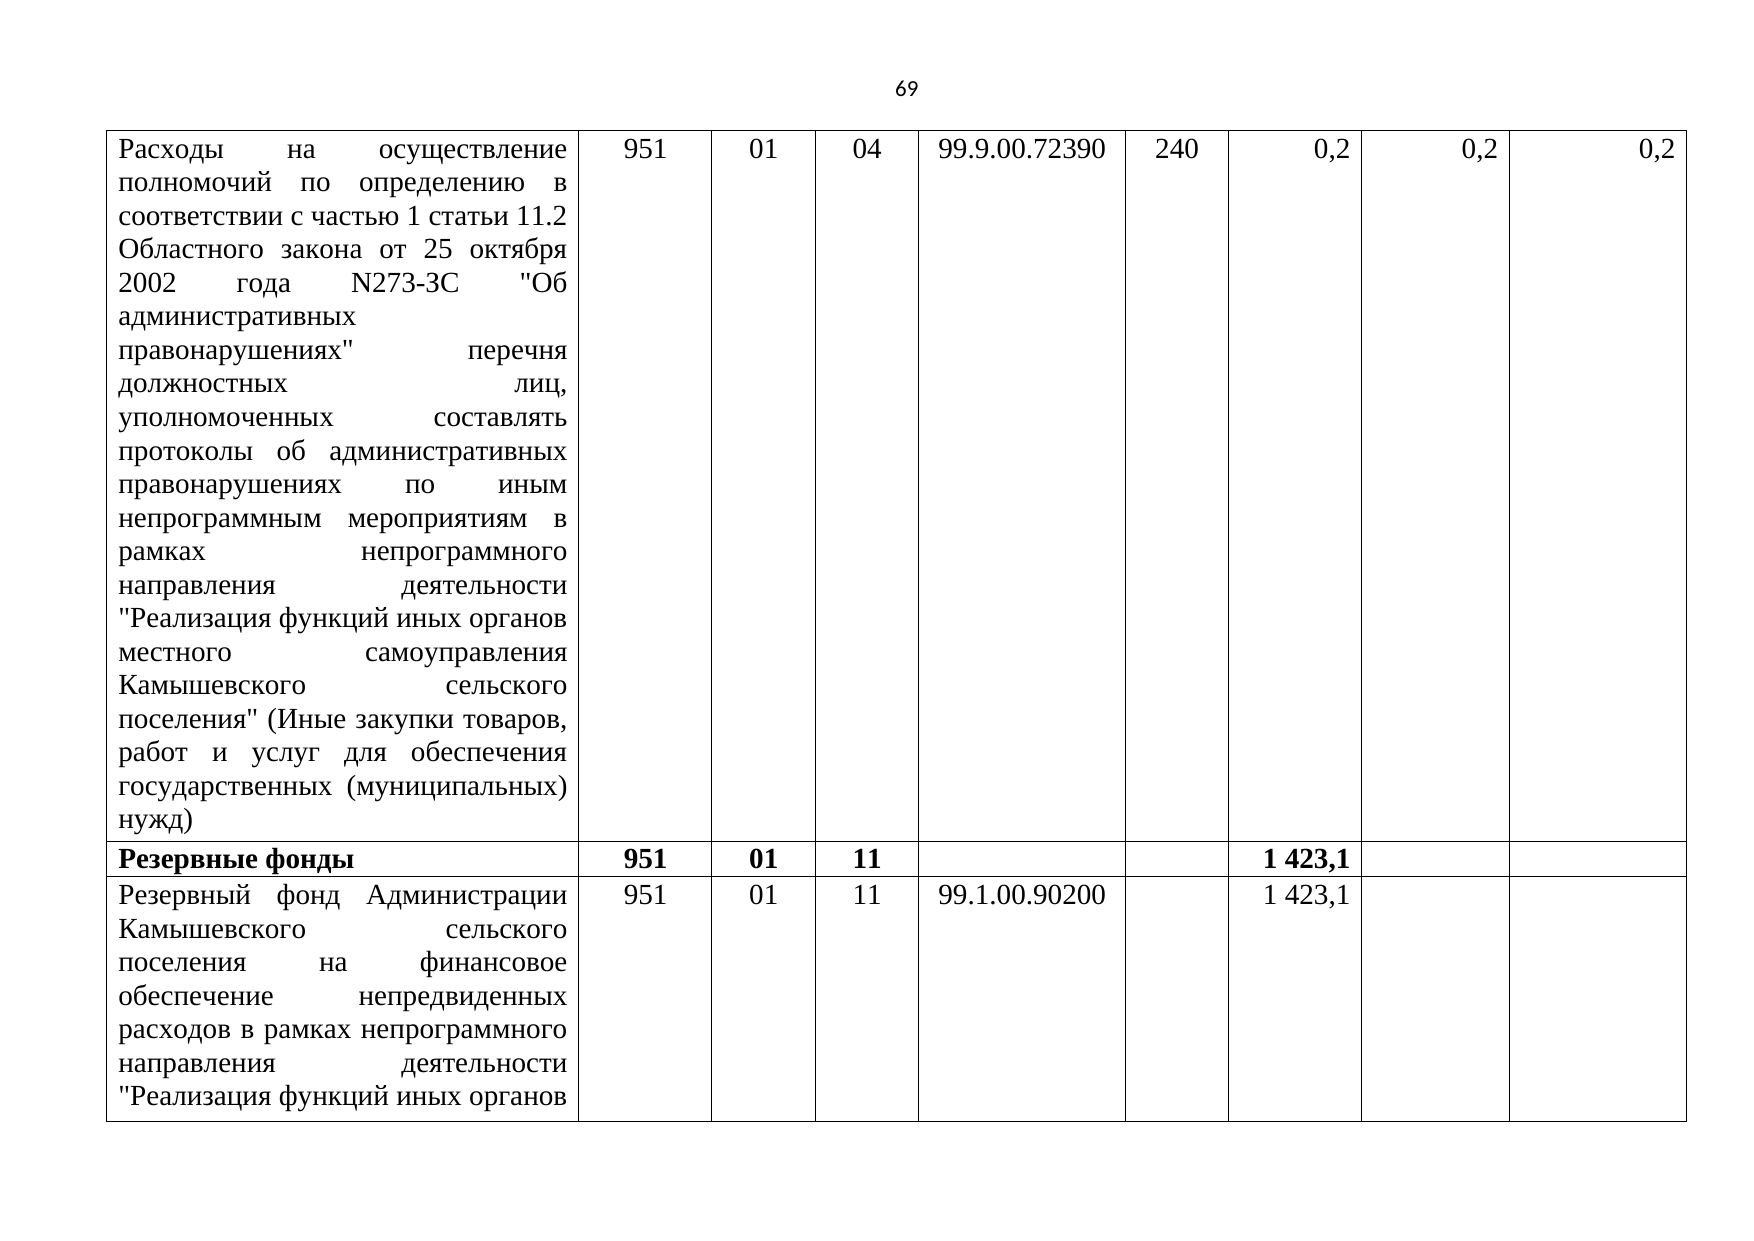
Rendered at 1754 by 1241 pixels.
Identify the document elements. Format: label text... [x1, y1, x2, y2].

table_cell 951 [579, 877, 711, 1121]
table_cell 951 [579, 131, 711, 841]
table_cell 11 [816, 877, 918, 1121]
table_cell [1510, 877, 1686, 1121]
table_cell [1126, 877, 1228, 1121]
table_cell 11 [816, 842, 918, 876]
table_cell 04 [816, 131, 918, 841]
table_cell 951 [579, 842, 711, 876]
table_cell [107, 877, 578, 1121]
table_cell 1 423,1 [1229, 877, 1361, 1121]
table_cell [1126, 842, 1228, 876]
table_cell [1362, 842, 1509, 876]
table_cell Расходы на осуществление полномочий по определению в соответствии с частью 1 статьи 11.2 Областного закона от 25 октября 2002 года N273-ЗС "Об административных правонарушениях" перечня должностных лиц, уполномоченных составлять протоколы об административных правонарушениях по иным непрограммным мероприятиям в рамках непрограммного направления деятельности "Реализация функций иных органов местного самоуправления Камышевского сельского поселения" (Иные закупки товаров, работ и услуг для обеспечения государственных (муниципальных) нужд) [107, 131, 578, 841]
table_cell 01 [712, 131, 815, 841]
table_cell 0,2 [1229, 131, 1361, 841]
table_cell 99.9.00.72390 [919, 131, 1125, 841]
table_cell 0,2 [1510, 131, 1686, 841]
table_cell [1362, 877, 1509, 1121]
table_cell [919, 842, 1125, 876]
table_cell 240 [1126, 131, 1228, 841]
table_cell 01 [712, 877, 815, 1121]
table_cell 1 423,1 [1229, 842, 1361, 876]
table_cell 99.1.00.90200 [919, 877, 1125, 1121]
table_cell [1510, 842, 1686, 876]
table_cell 0,2 [1362, 131, 1509, 841]
table_cell Резервные фонды [107, 842, 578, 876]
table_cell 01 [712, 842, 815, 876]
